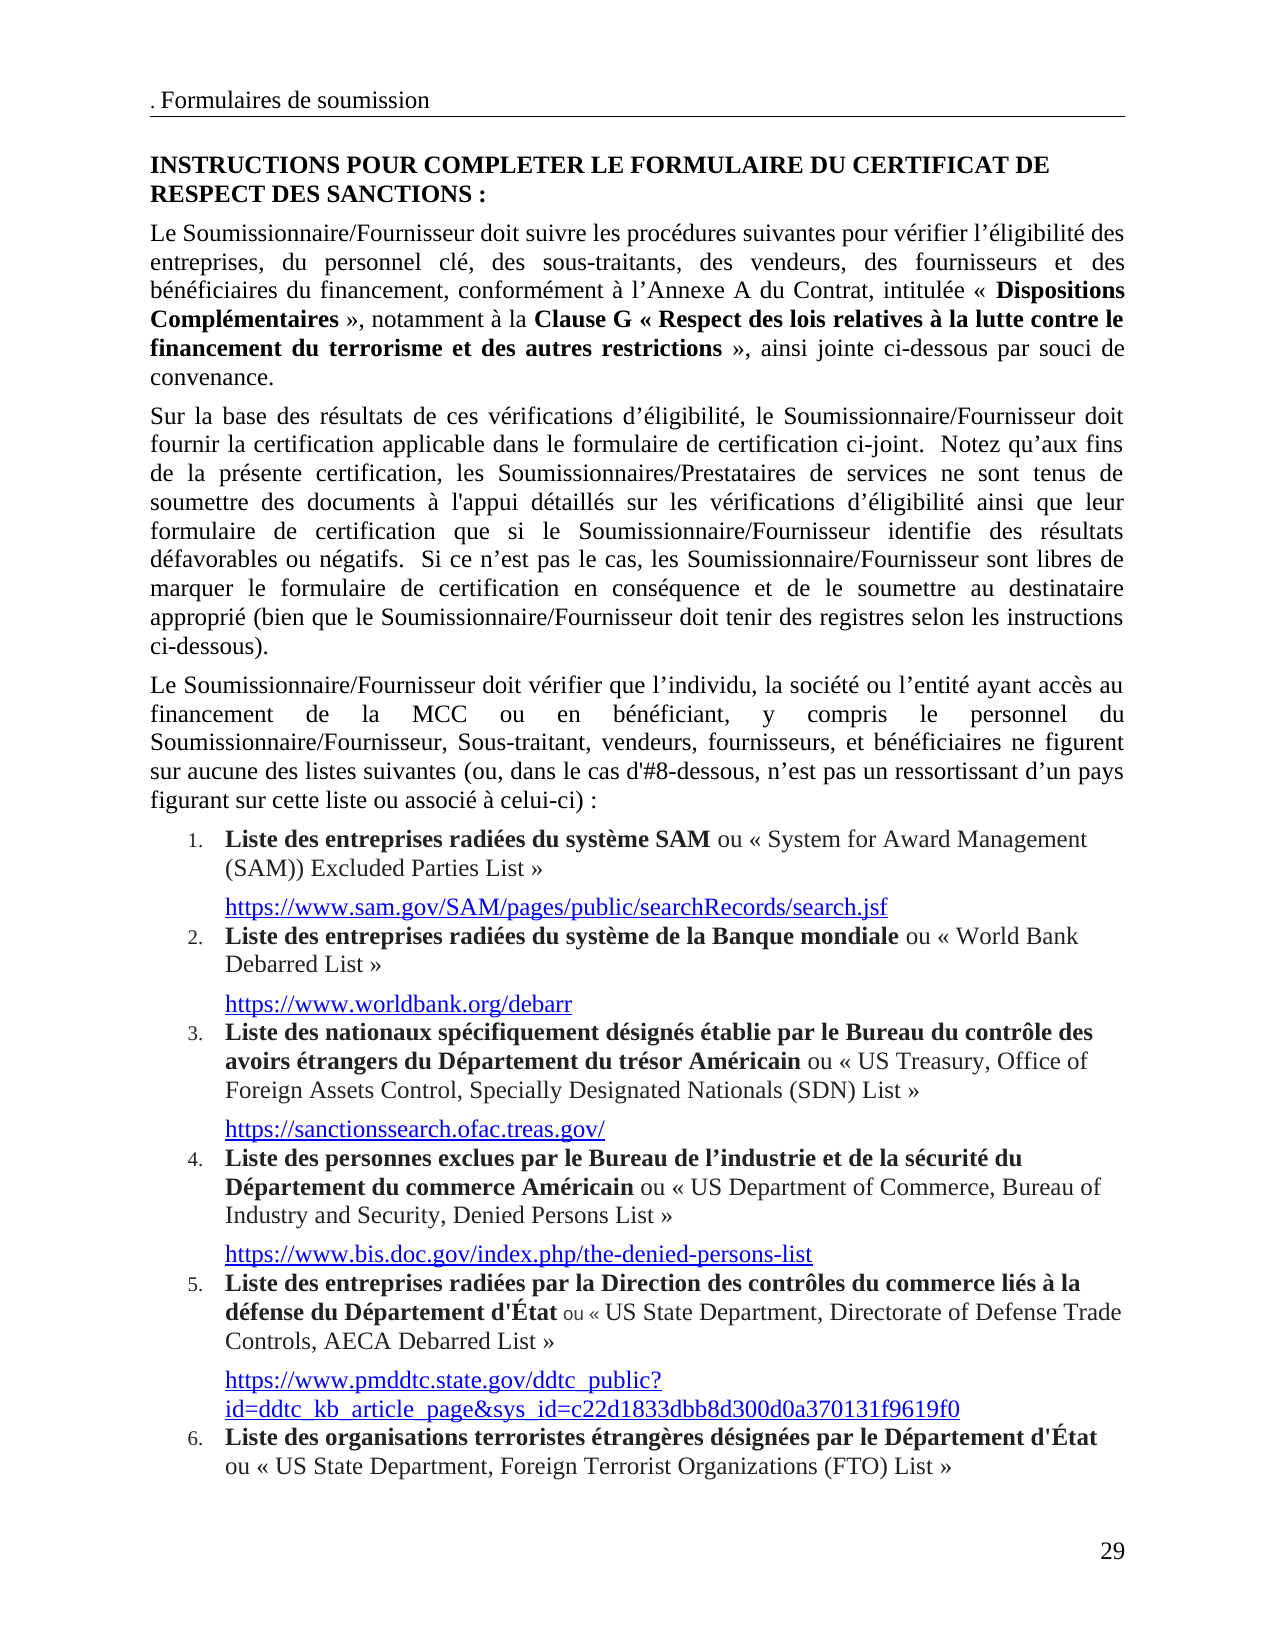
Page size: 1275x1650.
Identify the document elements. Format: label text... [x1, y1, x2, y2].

text https://sanctionssearch.ofac.treas.gov/ [225, 1114, 1125, 1143]
text https://www.sam.gov/SAM/pages/public/searchRecords/search.jsf [225, 892, 1125, 921]
text https://www.worldbank.org/debarr [225, 989, 1125, 1017]
list Liste des organisations terroristes étrangères désignées par le Département d'État ou « US State Department, Foreign Terrorist Organizations (FTO) List » [187, 1422, 1125, 1480]
list Liste des entreprises radiées du système SAM ou « System for Award Management (SAM)) Excluded Parties List » [187, 824, 1125, 882]
text https://www.bis.doc.gov/index.php/the-denied-persons-list [225, 1239, 1125, 1268]
text Le Soumissionnaire/Fournisseur doit vérifier que l’individu, la société ou l’entité ayant accès au financement de la MCC ou en bénéficiant, y compris le personnel du Soumissionnaire/Fournisseur, Sous-traitant, vendeurs, fournisseurs, et bénéficiaires ne figurent sur aucune des listes suivantes (ou, dans le cas d'#8-dessous, n’est pas un ressortissant d’un pays figurant sur cette liste ou associé à celui-ci) : [150, 670, 1125, 814]
text https://www.pmddtc.state.gov/ddtc_public?id=ddtc_kb_article_page&sys_id=c22d1833dbb8d300d0a370131f9619f0 [225, 1365, 1125, 1422]
text Sur la base des résultats de ces vérifications d’éligibilité, le Soumissionnaire/Fournisseur doit fournir la certification applicable dans le formulaire de certification ci-joint. Notez qu’aux fins de la présente certification, les Soumissionnaires/Prestataires de services ne sont tenus de soumettre des documents à l'appui détaillés sur les vérifications d’éligibilité ainsi que leur formulaire de certification que si le Soumissionnaire/Fournisseur identifie des résultats défavorables ou négatifs. Si ce n’est pas le cas, les Soumissionnaire/Fournisseur sont libres de marquer le formulaire de certification en conséquence et de le soumettre au destinataire approprié (bien que le Soumissionnaire/Fournisseur doit tenir des registres selon les instructions ci-dessous). [150, 401, 1125, 659]
list Liste des entreprises radiées du système de la Banque mondiale ou « World Bank Debarred List » [187, 921, 1125, 978]
text Le Soumissionnaire/Fournisseur doit suivre les procédures suivantes pour vérifier l’éligibilité des entreprises, du personnel clé, des sous-traitants, des vendeurs, des fournisseurs et des bénéficiaires du financement, conformément à l’Annexe A du Contrat, intitulée « Dispositions Complémentaires », notamment à la Clause G « Respect des lois relatives à la lutte contre le financement du terrorisme et des autres restrictions », ainsi jointe ci-dessous par souci de convenance. [150, 218, 1125, 390]
text INSTRUCTIONS POUR COMPLETER LE FORMULAIRE DU CERTIFICAT DE RESPECT DES SANCTIONS : [150, 150, 1125, 207]
list Liste des entreprises radiées par la Direction des contrôles du commerce liés à la défense du Département d'État ou « US State Department, Directorate of Defense Trade Controls, AECA Debarred List » [187, 1268, 1125, 1354]
list Liste des nationaux spécifiquement désignés établie par le Bureau du contrôle des avoirs étrangers du Département du trésor Américain ou « US Treasury, Office of Foreign Assets Control, Specially Designated Nationals (SDN) List » [187, 1017, 1125, 1104]
list Liste des personnes exclues par le Bureau de l’industrie et de la sécurité du Département du commerce Américain ou « US Department of Commerce, Bureau of Industry and Security, Denied Persons List » [187, 1143, 1125, 1229]
